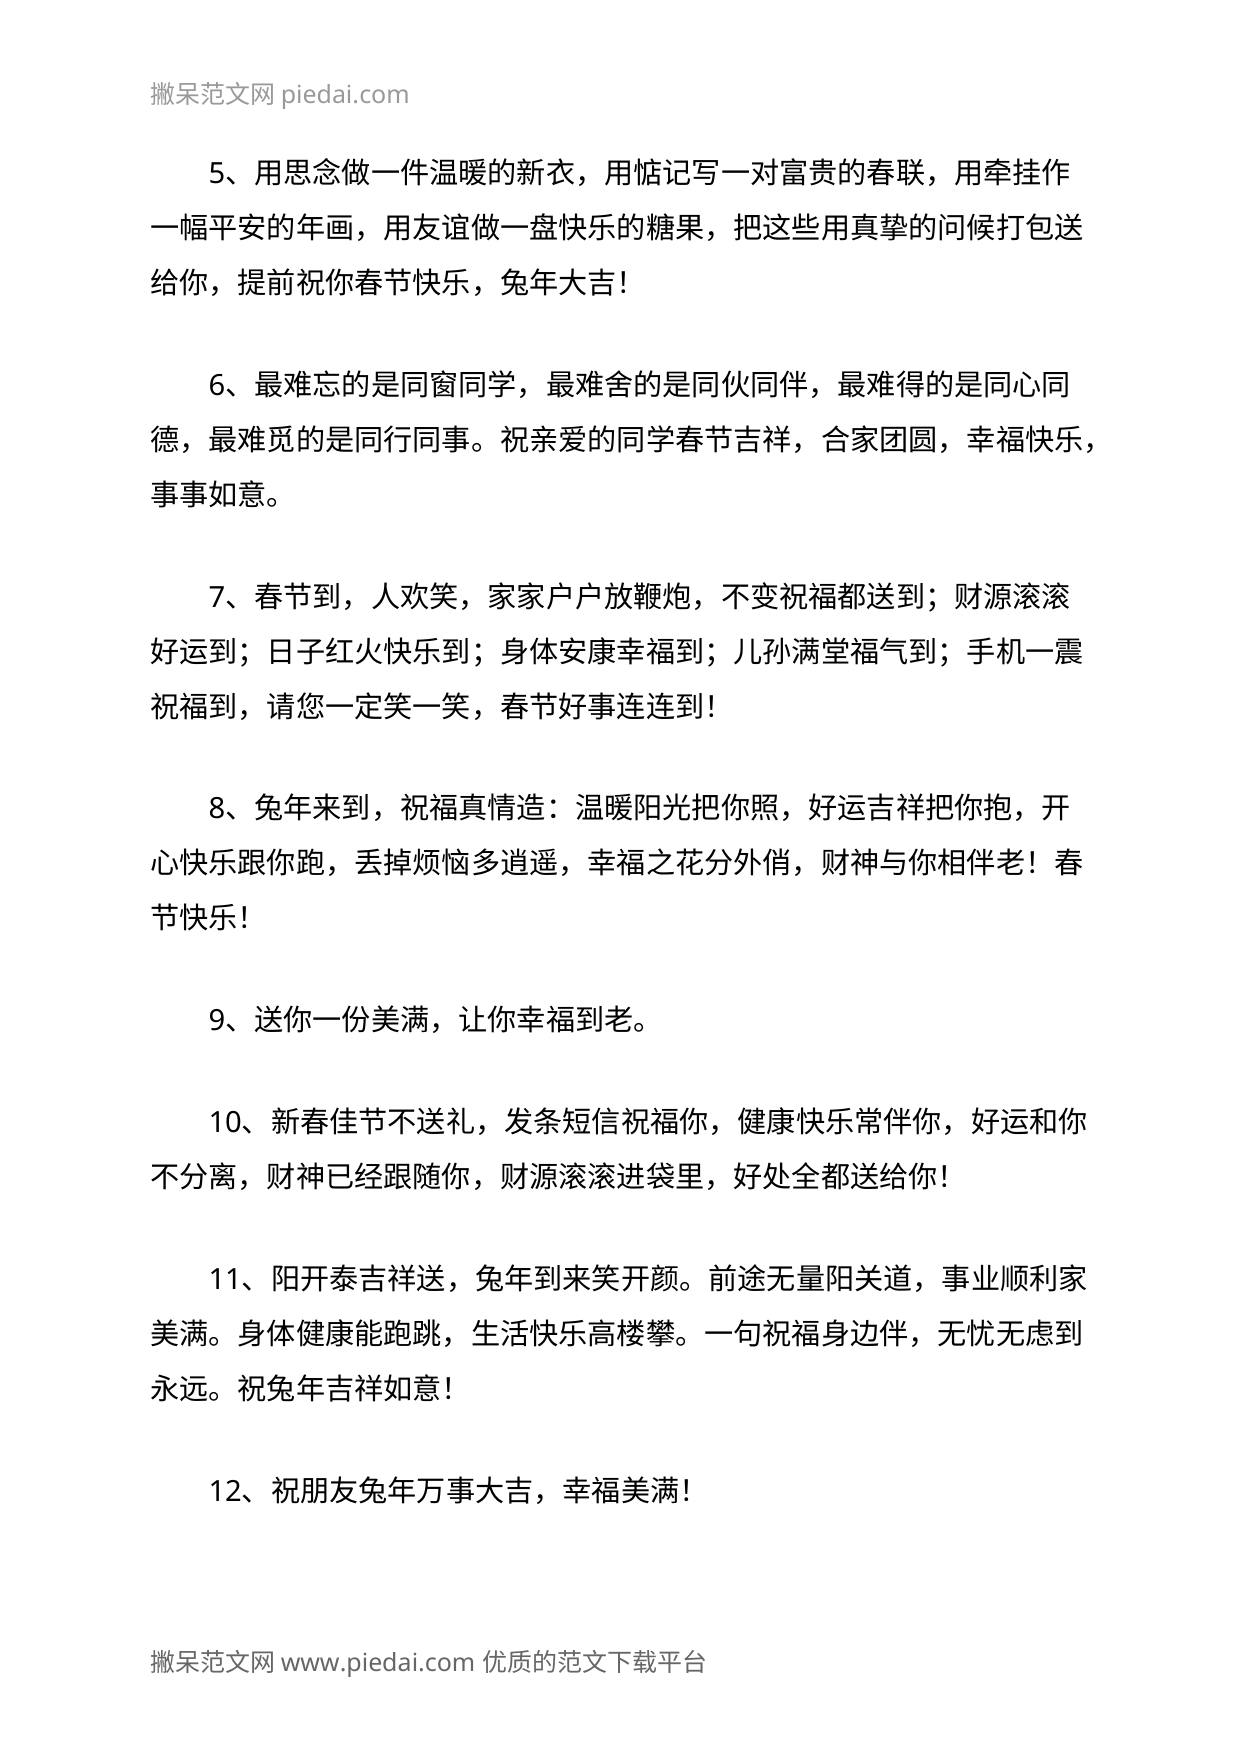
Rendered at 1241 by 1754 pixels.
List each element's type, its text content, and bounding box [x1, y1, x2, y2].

text 6、最难忘的是同窗同学，最难舍的是同伙同伴，最难得的是同心同德，最难觅的是同行同事。祝亲爱的同学春节吉祥，合家团圆，幸福快乐，事事如意。 [150, 362, 1090, 514]
text 9、送你一份美满，让你幸福到老。 [150, 997, 1090, 1039]
text 12、祝朋友兔年万事大吉，幸福美满！ [150, 1467, 1090, 1509]
text 10、新春佳节不送礼，发条短信祝福你，健康快乐常伴你，好运和你不分离，财神已经跟随你，财源滚滚进袋里，好处全都送给你！ [150, 1099, 1090, 1196]
text 11、阳开泰吉祥送，兔年到来笑开颜。前途无量阳关道，事业顺利家美满。身体健康能跑跳，生活快乐高楼攀。一句祝福身边伴，无忧无虑到永远。祝兔年吉祥如意！ [150, 1255, 1090, 1408]
text 8、兔年来到，祝福真情造：温暖阳光把你照，好运吉祥把你抱，开心快乐跟你跑，丢掉烦恼多逍遥，幸福之花分外俏，财神与你相伴老！春节快乐！ [150, 785, 1090, 937]
text 5、用思念做一件温暖的新衣，用惦记写一对富贵的春联，用牵挂作一幅平安的年画，用友谊做一盘快乐的糖果，把这些用真挚的问候打包送给你，提前祝你春节快乐，兔年大吉！ [150, 150, 1090, 302]
text 7、春节到，人欢笑，家家户户放鞭炮，不变祝福都送到；财源滚滚好运到；日子红火快乐到；身体安康幸福到；儿孙满堂福气到；手机一震祝福到，请您一定笑一笑，春节好事连连到！ [150, 573, 1090, 726]
